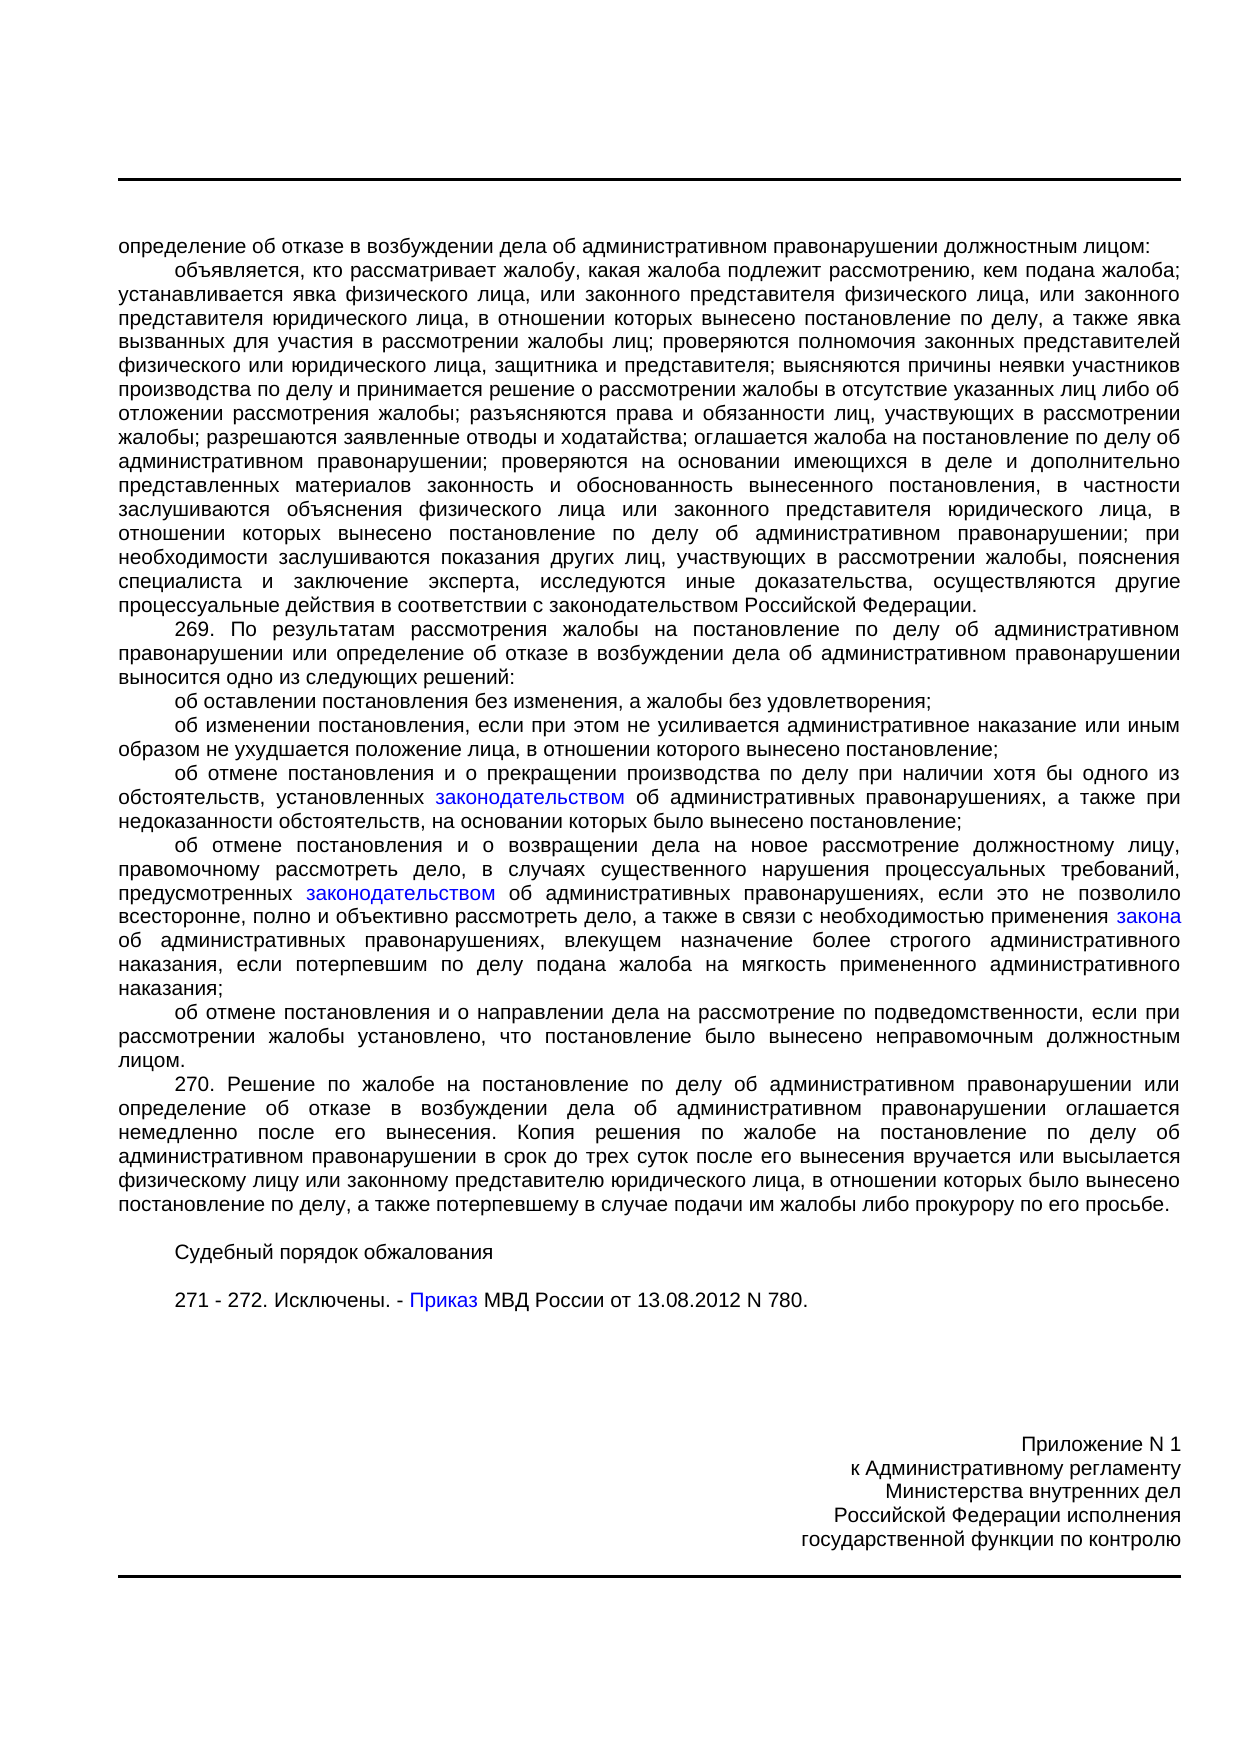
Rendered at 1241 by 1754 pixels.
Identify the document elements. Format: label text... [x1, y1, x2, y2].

text Приложение N 1 [118, 1431, 1181, 1455]
text об оставлении постановления без изменения, а жалобы без удовлетворения; [118, 689, 1181, 713]
text 271 - 272. Исключены. - Приказ МВД России от 13.08.2012 N 780. [118, 1288, 1181, 1312]
text государственной функции по контролю [118, 1527, 1181, 1551]
text объявляется, кто рассматривает жалобу, какая жалоба подлежит рассмотрению, кем подана жалоба; устанавливается явка физического лица, или законного представителя физического лица, или законного представителя юридического лица, в отношении которых вынесено постановление по делу, а также явка вызванных для участия в рассмотрении жалобы лиц; проверяются полномочия законных представителей физического или юридического лица, защитника и представителя; выясняются причины неявки участников производства по делу и принимается решение о рассмотрении жалобы в отсутствие указанных лиц либо об отложении рассмотрения жалобы; разъясняются права и обязанности лиц, участвующих в рассмотрении жалобы; разрешаются заявленные отводы и ходатайства; оглашается жалоба на постановление по делу об административном правонарушении; проверяются на основании имеющихся в деле и дополнительно представленных материалов законность и обоснованность вынесенного постановления, в частности заслушиваются объяснения физического лица или законного представителя юридического лица, в отношении которых вынесено постановление по делу об административном правонарушении; при необходимости заслушиваются показания других лиц, участвующих в рассмотрении жалобы, пояснения специалиста и заключение эксперта, исследуются иные доказательства, осуществляются другие процессуальные действия в соответствии с законодательством Российской Федерации. [118, 257, 1181, 617]
text 270. Решение по жалобе на постановление по делу об административном правонарушении или определение об отказе в возбуждении дела об административном правонарушении оглашается немедленно после его вынесения. Копия решения по жалобе на постановление по делу об административном правонарушении в срок до трех суток после его вынесения вручается или высылается физическому лицу или законному представителю юридического лица, в отношении которых было вынесено постановление по делу, а также потерпевшему в случае подачи им жалобы либо прокурору по его просьбе. [118, 1072, 1181, 1216]
text Судебный порядок обжалования [118, 1240, 1181, 1264]
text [118, 233, 1181, 257]
text об отмене постановления и о возвращении дела на новое рассмотрение должностному лицу, правомочному рассмотреть дело, в случаях существенного нарушения процессуальных требований, предусмотренных законодательством об административных правонарушениях, если это не позволило всесторонне, полно и объективно рассмотреть дело, а также в связи с необходимостью применения закона об административных правонарушениях, влекущем назначение более строгого административного наказания, если потерпевшим по делу подана жалоба на мягкость примененного административного наказания; [118, 832, 1181, 1000]
text об отмене постановления и о направлении дела на рассмотрение по подведомственности, если при рассмотрении жалобы установлено, что постановление было вынесено неправомочным должностным лицом. [118, 1000, 1181, 1072]
text 269. По результатам рассмотрения жалобы на постановление по делу об административном правонарушении или определение об отказе в возбуждении дела об административном правонарушении выносится одно из следующих решений: [118, 617, 1181, 689]
text об отмене постановления и о прекращении производства по делу при наличии хотя бы одного из обстоятельств, установленных законодательством об административных правонарушениях, а также при недоказанности обстоятельств, на основании которых было вынесено постановление; [118, 761, 1181, 832]
text к Административному регламенту [118, 1455, 1181, 1479]
text Российской Федерации исполнения [118, 1503, 1181, 1527]
text Министерства внутренних дел [118, 1479, 1181, 1503]
text об изменении постановления, если при этом не усиливается административное наказание или иным образом не ухудшается положение лица, в отношении которого вынесено постановление; [118, 713, 1181, 761]
